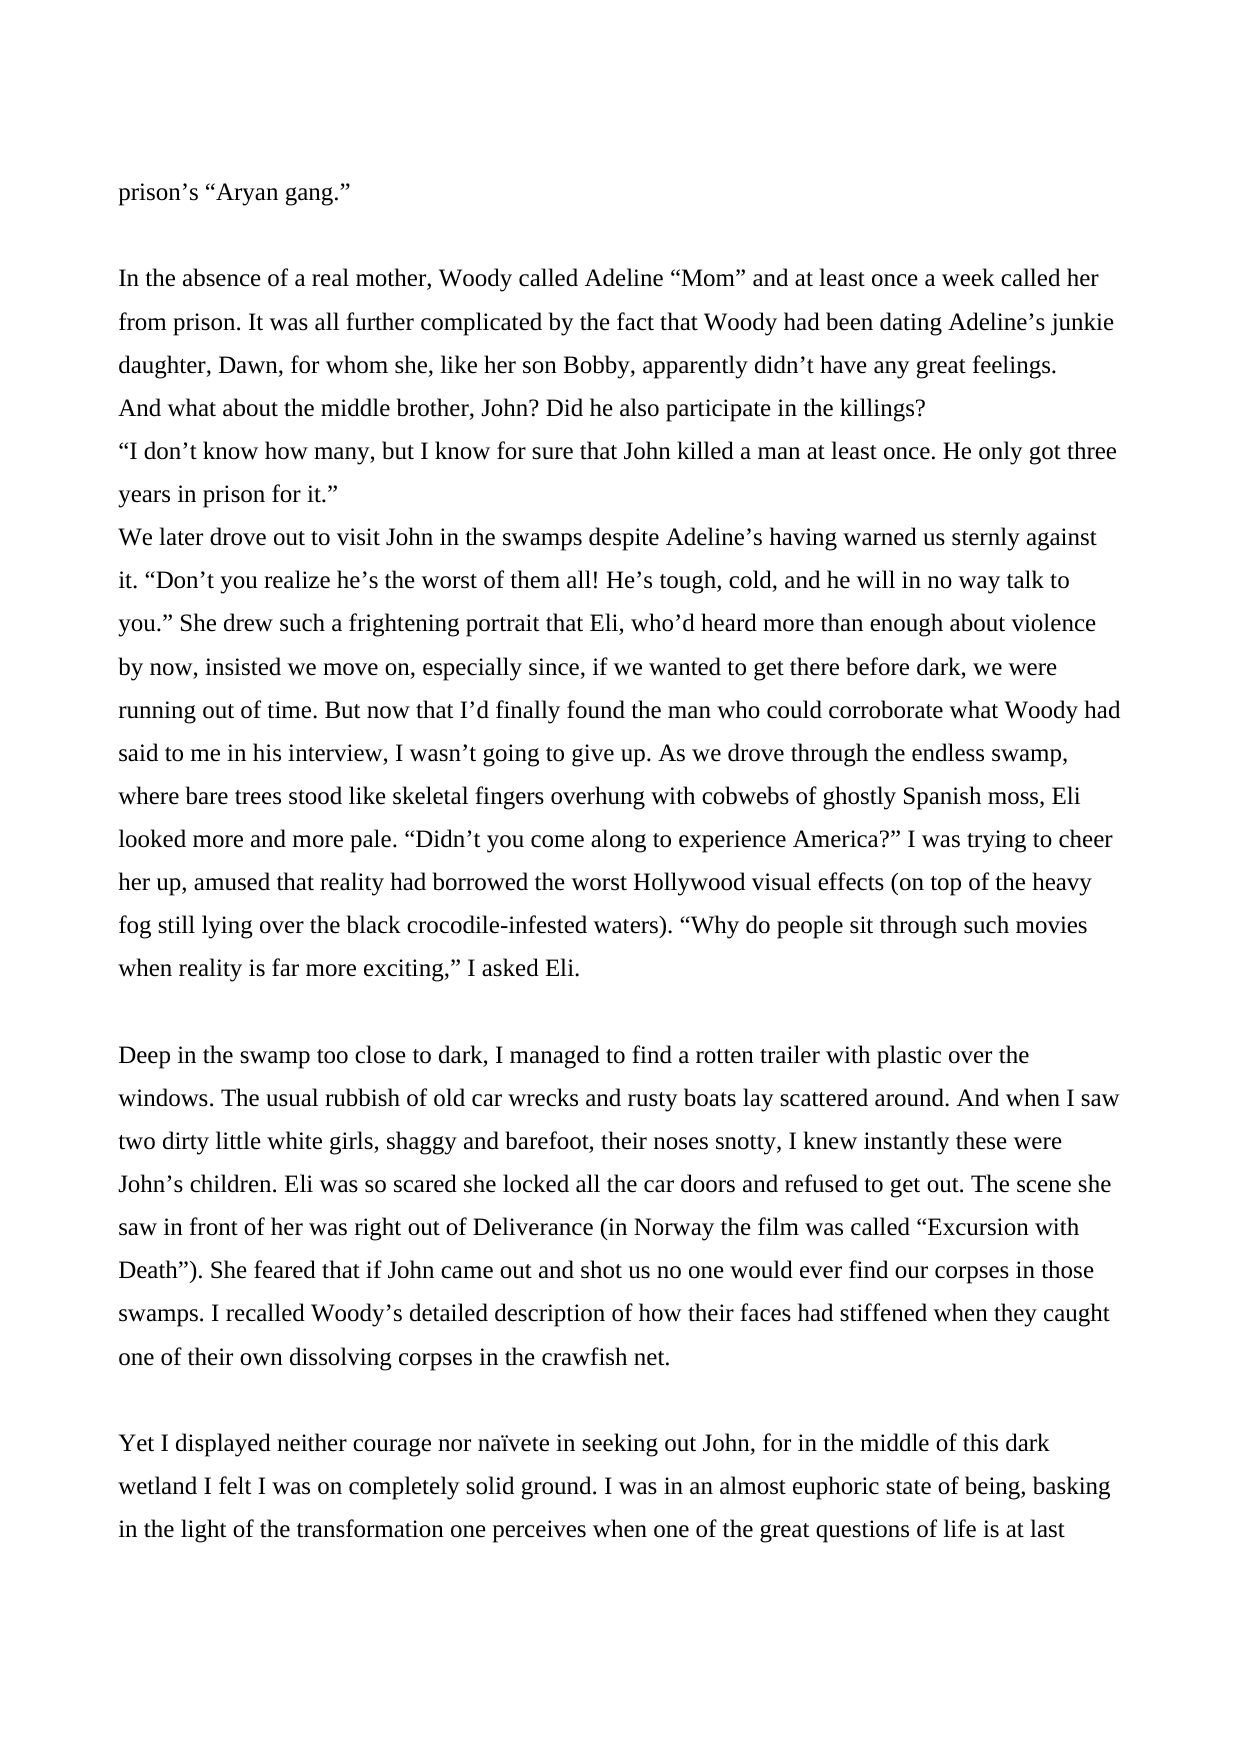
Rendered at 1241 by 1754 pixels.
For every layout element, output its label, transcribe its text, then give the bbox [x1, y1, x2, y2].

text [118, 177, 1122, 249]
text In the absence of a real mother, Woody called Adeline “Mom” and at least once a week called her from prison. It was all further complicated by the fact that Woody had been dating Adeline’s junkie daughter, Dawn, for whom she, like her son Bobby, apparently didn’t have any great feelings. [118, 263, 1122, 378]
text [118, 1040, 1122, 1543]
text “I don’t know how many, but I know for sure that John killed a man at least once. He only got three years in prison for it.” [118, 436, 1122, 508]
text And what about the middle brother, John? Did he also participate in the killings? [118, 393, 1122, 422]
text We later drove out to visit John in the swamps despite Adeline’s having warned us sternly against it. “Don’t you realize he’s the worst of them all! He’s tough, cold, and he will in no way talk to you.” She drew such a frightening portrait that Eli, who’d heard more than enough about violence by now, insisted we move on, especially since, if we wanted to get there before dark, we were running out of time. But now that I’d finally found the man who could corroborate what Woody had said to me in his interview, I wasn’t going to give up. As we drove through the endless swamp, where bare trees stood like skeletal fingers overhung with cobwebs of ghostly Spanish moss, Eli looked more and more pale. “Didn’t you come along to experience America?” I was trying to cheer her up, amused that reality had borrowed the worst Hollywood visual effects (on top of the heavy fog still lying over the black crocodile-infested waters). “Why do people sit through such movies when reality is far more exciting,” I asked Eli. [118, 522, 1122, 1025]
